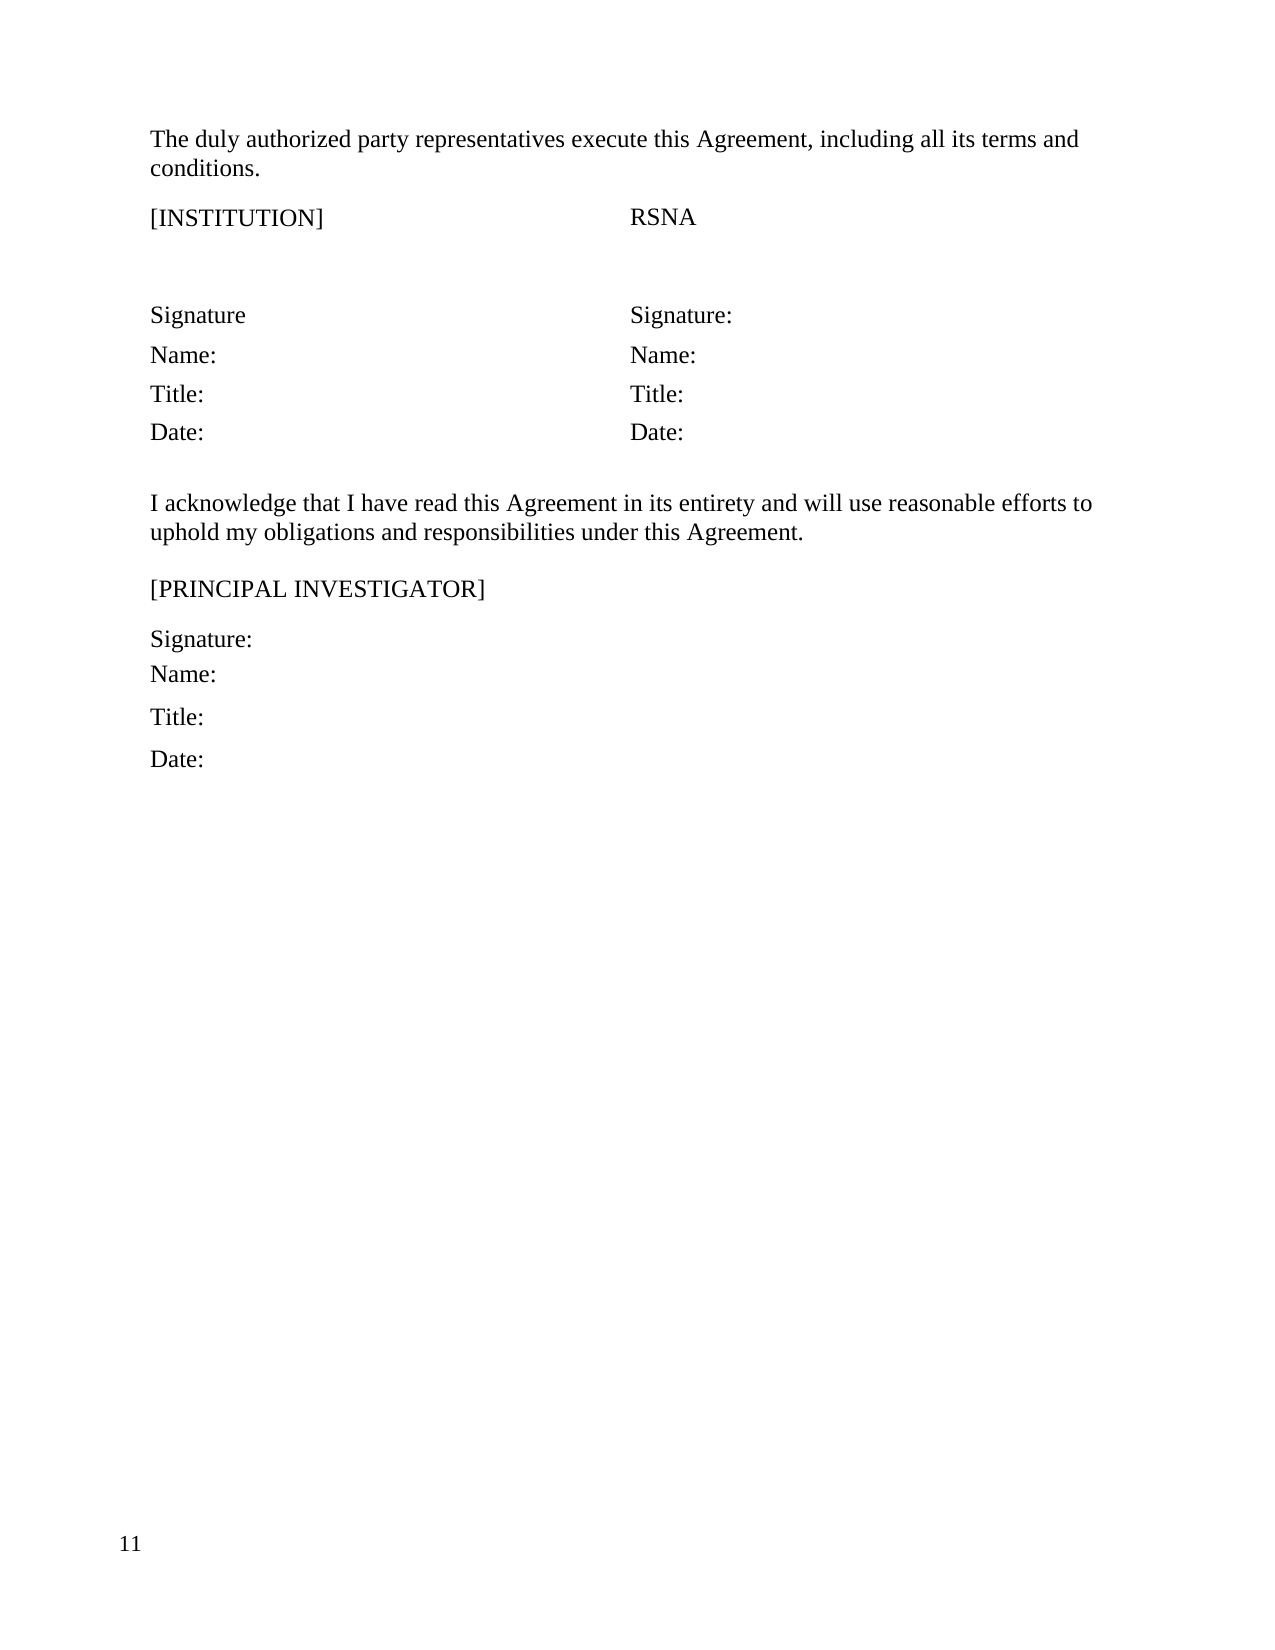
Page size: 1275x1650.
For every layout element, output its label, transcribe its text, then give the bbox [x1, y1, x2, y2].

table_cell Date: [129, 738, 489, 771]
table_cell Date: [591, 413, 1028, 447]
table_cell Signature [129, 295, 591, 334]
table_cell Title: [129, 698, 489, 738]
table_cell Signature: [129, 619, 489, 658]
table_header RSNA [591, 203, 1028, 294]
table_cell Title: [591, 374, 1028, 413]
table_cell Name: [591, 334, 1028, 374]
table_cell Signature: [591, 295, 1028, 334]
table_header [INSTITUTION] [129, 203, 591, 294]
table_cell Name: [129, 659, 489, 698]
table_cell Title: [129, 374, 591, 413]
text I acknowledge that I have read this Agreement in its entirety and will use reasonable efforts to uphold my obligations and responsibilities under this Agreement. [150, 488, 1095, 545]
table_header [PRINCIPAL INVESTIGATOR] [129, 575, 489, 619]
table_cell Date: [129, 413, 591, 447]
table_cell Name: [129, 334, 591, 374]
text The duly authorized party representatives execute this Agreement, including all its terms and conditions. [150, 124, 1095, 181]
